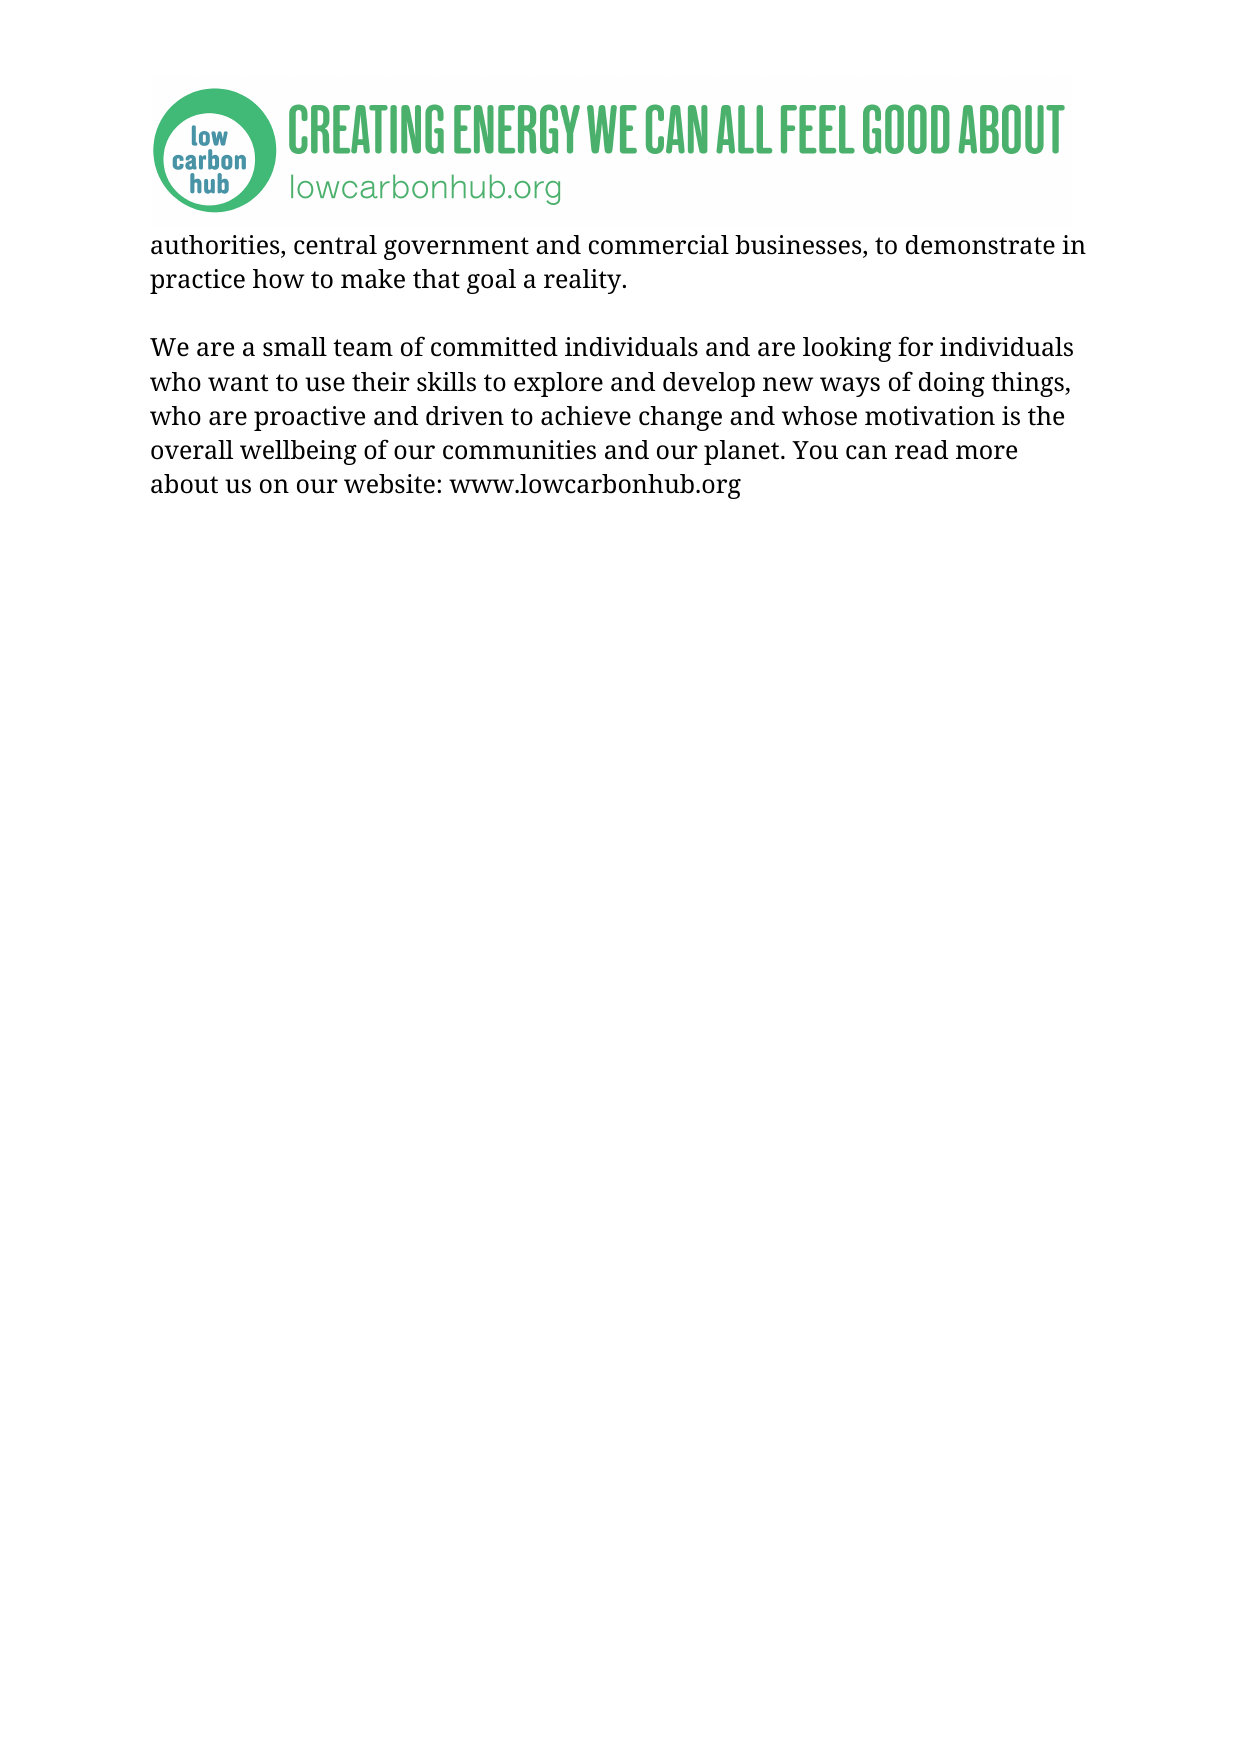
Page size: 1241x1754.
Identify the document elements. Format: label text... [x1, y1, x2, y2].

text We are a small team of committed individuals and are looking for individuals who want to use their skills to explore and develop new ways of doing things, who are proactive and driven to achieve change and whose motivation is the overall wellbeing of our communities and our planet. You can read more about us on our website: www.lowcarbonhub.org [150, 330, 1090, 500]
picture [150, 75, 1073, 228]
